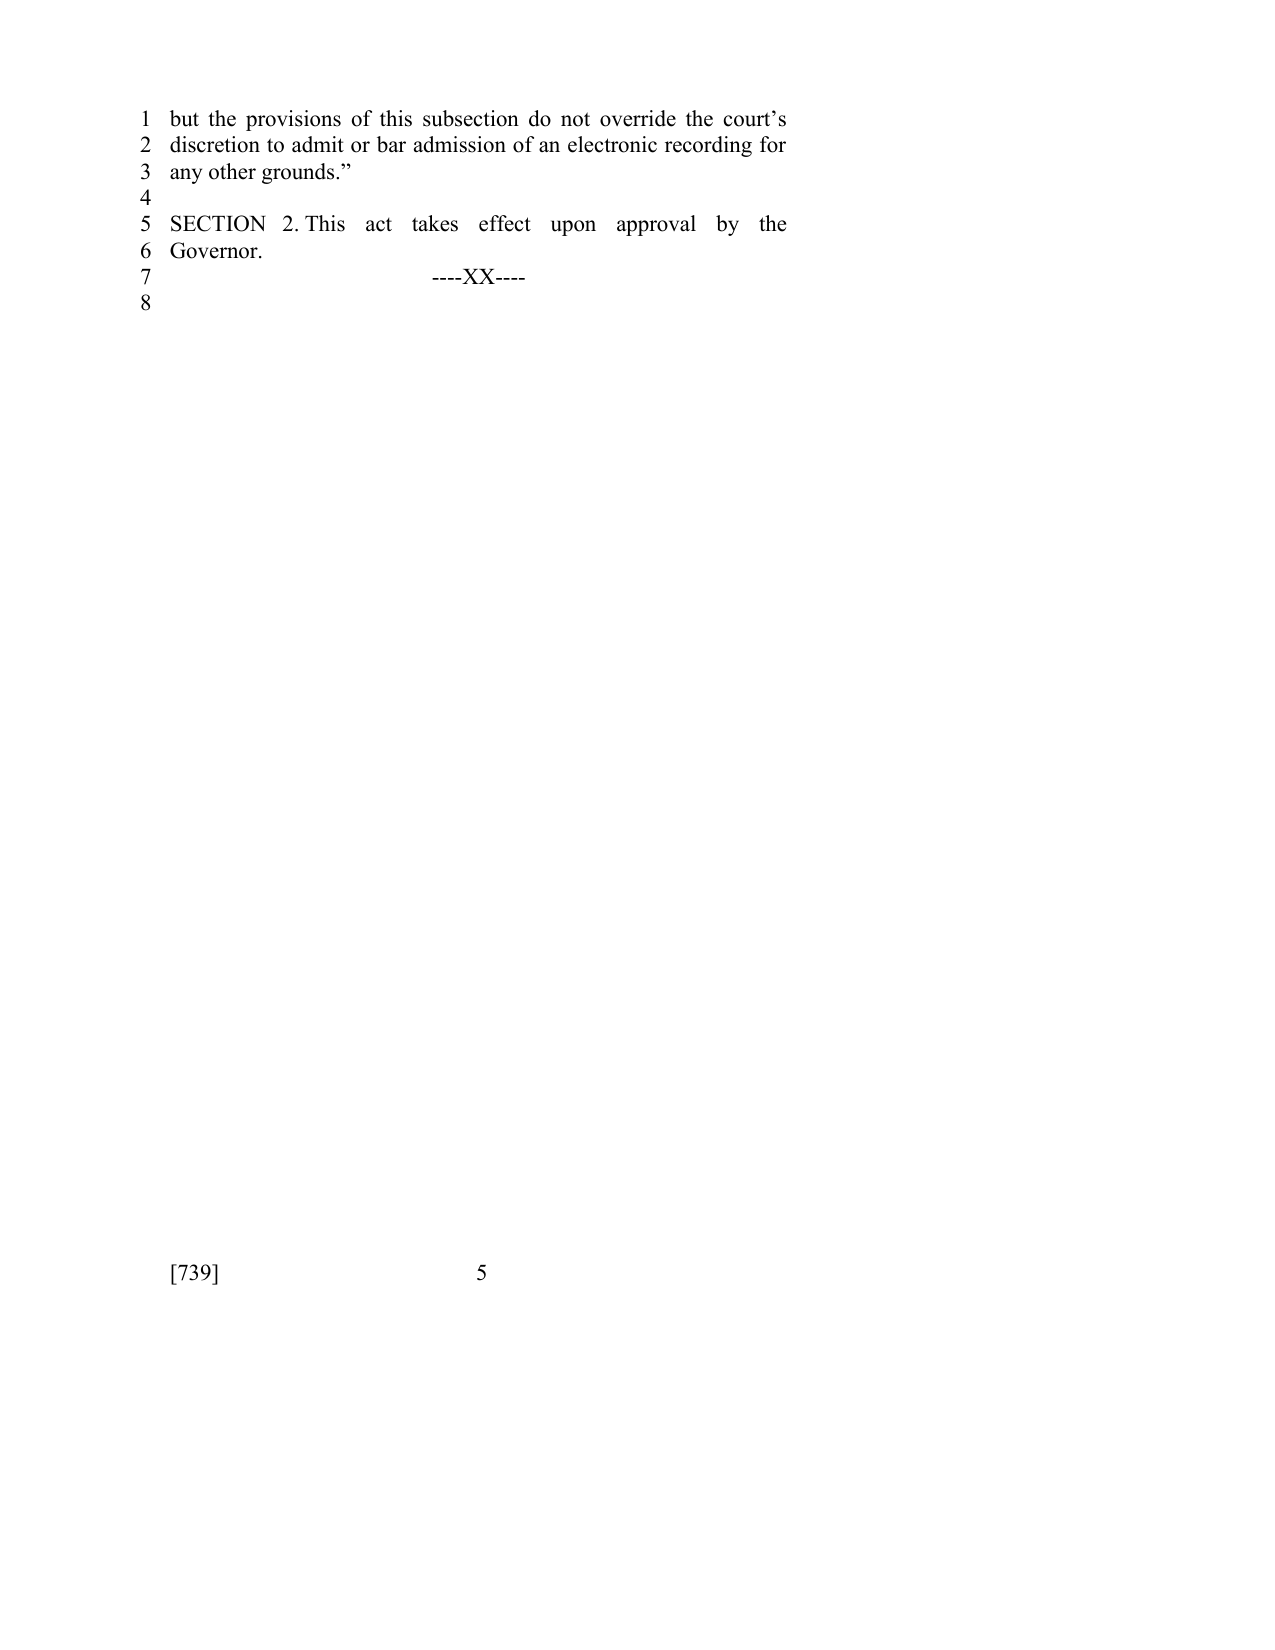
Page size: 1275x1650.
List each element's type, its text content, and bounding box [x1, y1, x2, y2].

text SECTION 2. This act takes effect upon approval by the Governor. [169, 210, 787, 263]
text ----XX---- [169, 263, 787, 289]
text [169, 105, 787, 184]
